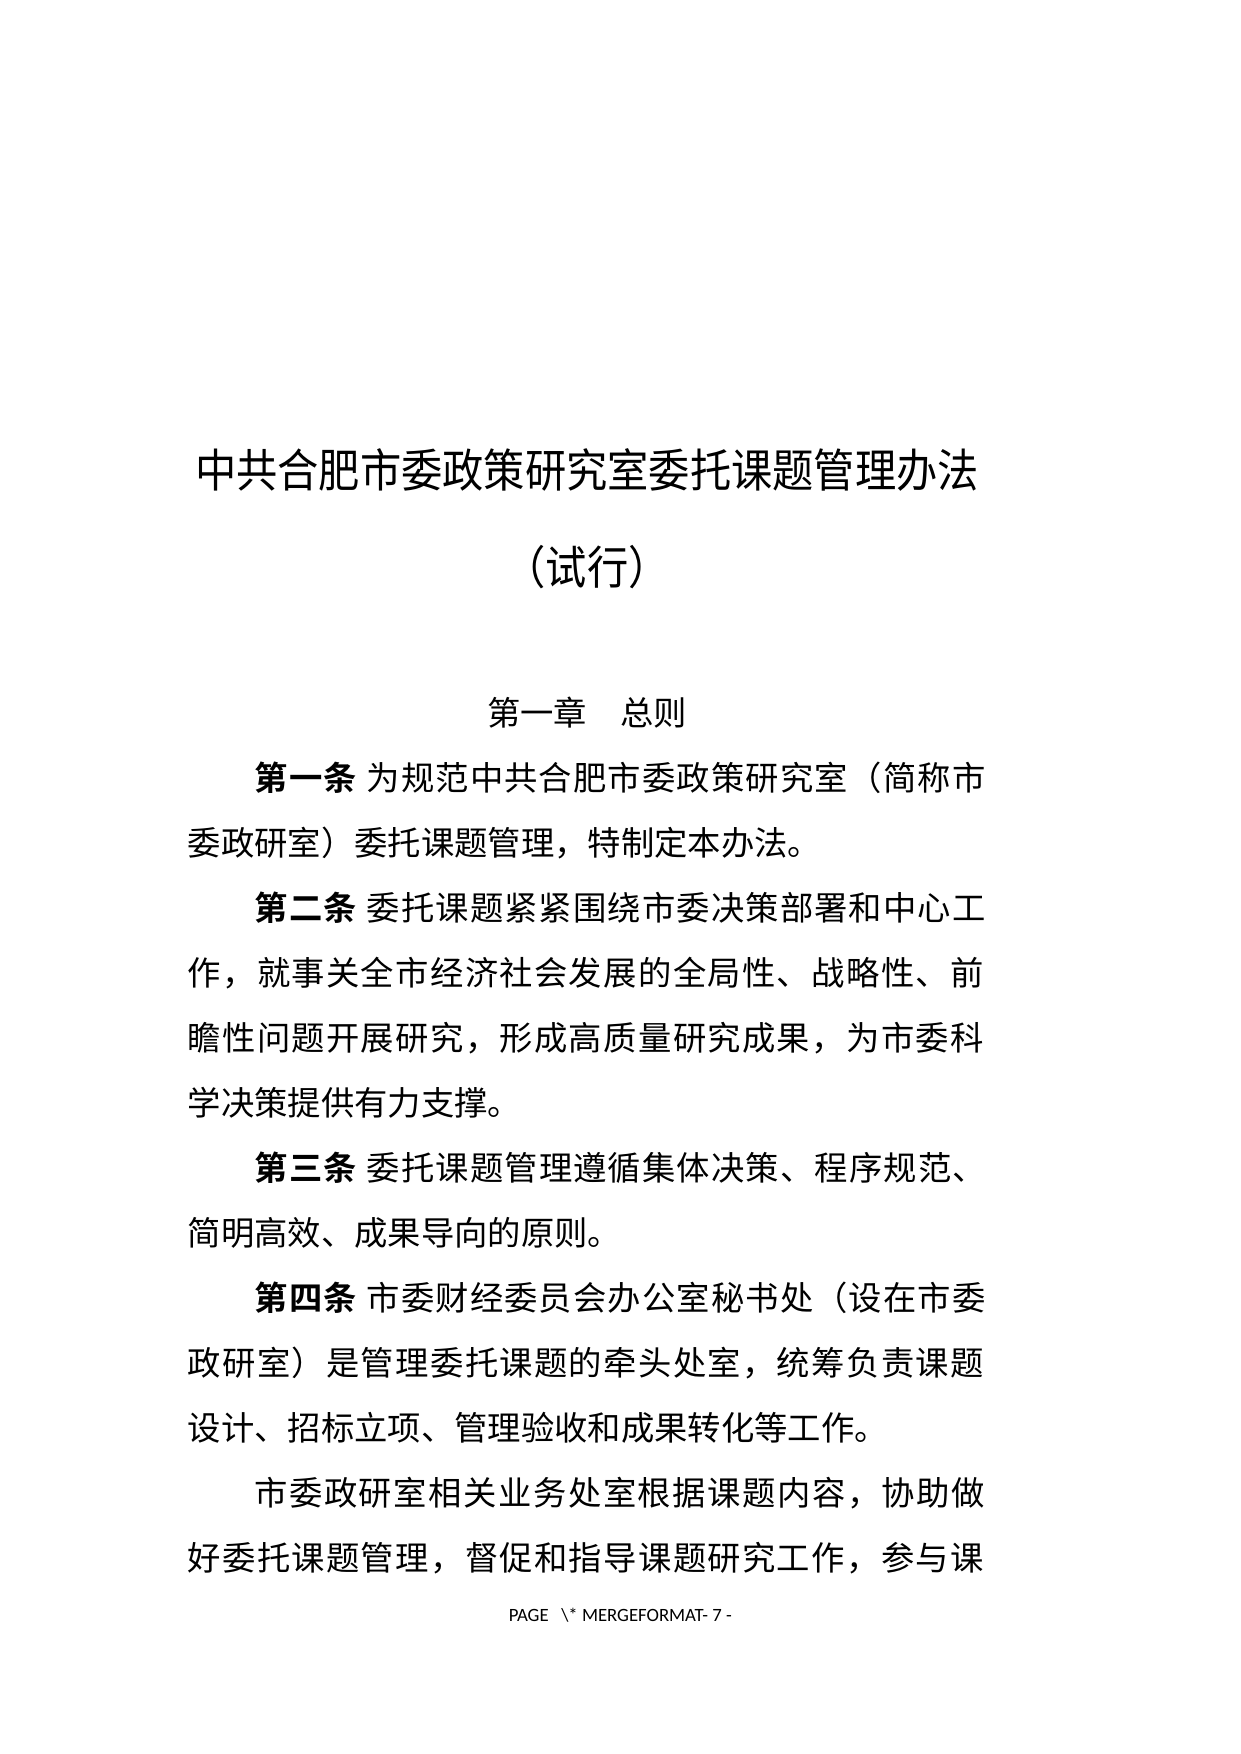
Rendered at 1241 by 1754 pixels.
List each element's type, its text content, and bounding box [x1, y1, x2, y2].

text 第一章 总则 [187, 678, 986, 743]
text 中共合肥市委政策研究室委托课题管理办法 [187, 418, 986, 516]
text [187, 1458, 986, 1588]
text 第三条 委托课题管理遵循集体决策、程序规范、简明高效、成果导向的原则。 [187, 1133, 986, 1263]
text 第二条 委托课题紧紧围绕市委决策部署和中心工作，就事关全市经济社会发展的全局性、战略性、前瞻性问题开展研究，形成高质量研究成果，为市委科学决策提供有力支撑。 [187, 873, 986, 1133]
text 第四条 市委财经委员会办公室秘书处（设在市委政研室）是管理委托课题的牵头处室，统筹负责课题设计、招标立项、管理验收和成果转化等工作。 [187, 1263, 986, 1458]
text 第一条 为规范中共合肥市委政策研究室（简称市委政研室）委托课题管理，特制定本办法。 [187, 743, 986, 873]
text （试行） [187, 516, 986, 613]
